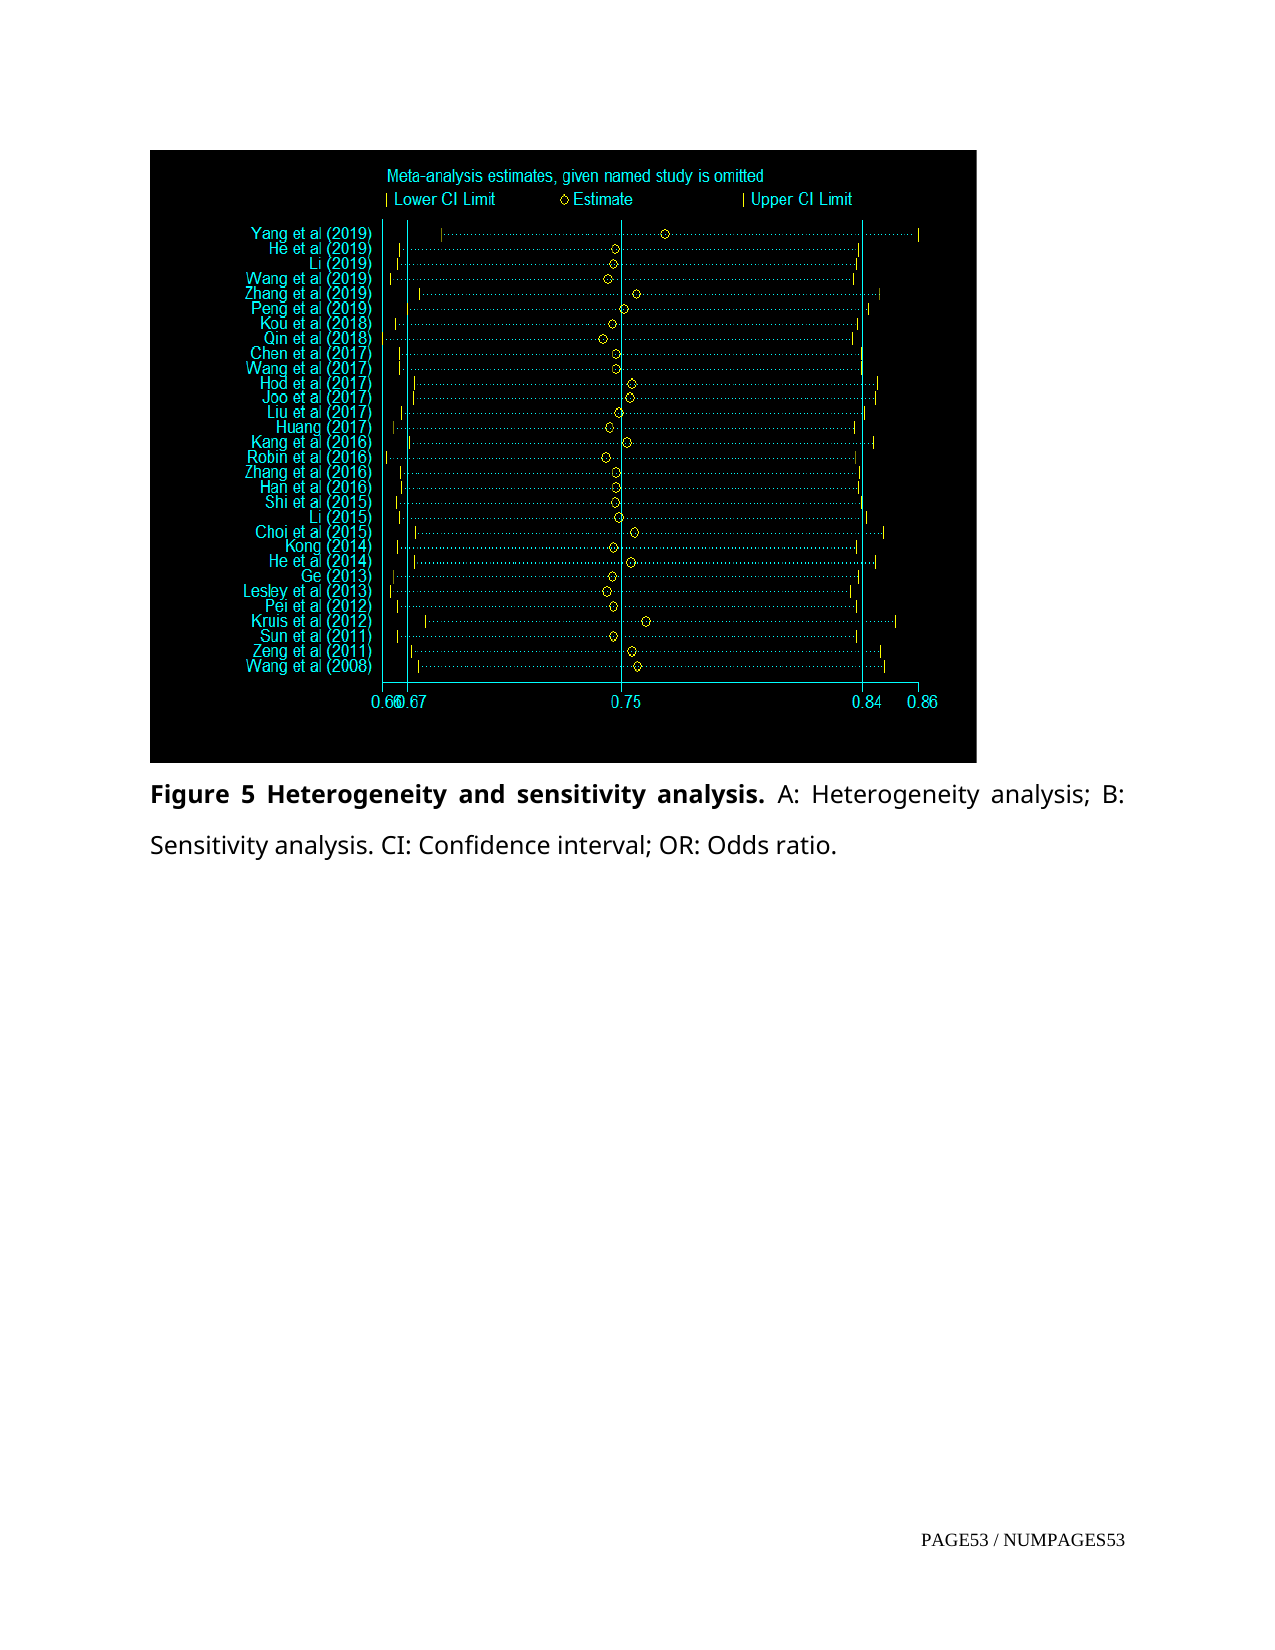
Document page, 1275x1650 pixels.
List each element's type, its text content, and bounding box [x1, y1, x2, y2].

picture [150, 150, 977, 763]
text Figure 5 Heterogeneity and sensitivity analysis. A: Heterogeneity analysis; B: Sensitivity analysis. CI: Confidence interval; OR: Odds ratio. [150, 777, 1125, 862]
